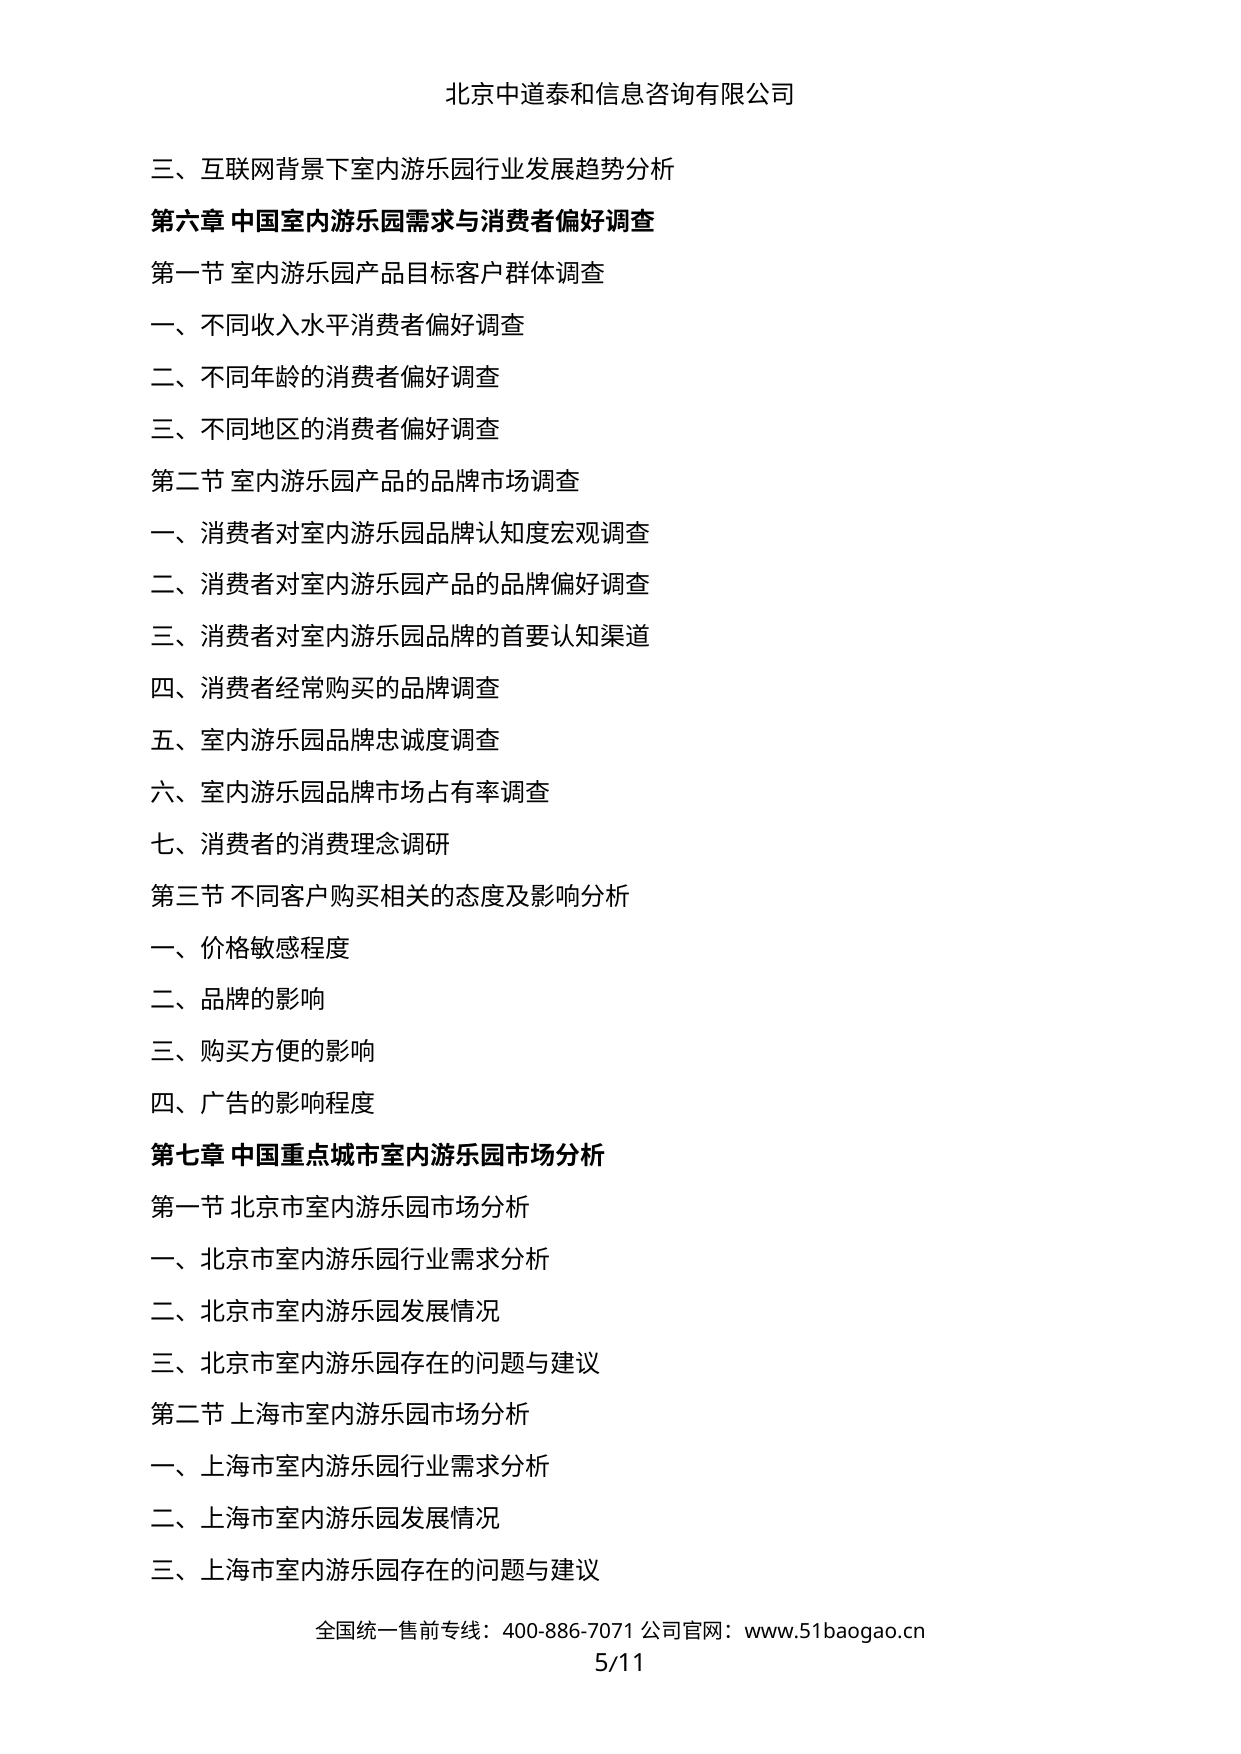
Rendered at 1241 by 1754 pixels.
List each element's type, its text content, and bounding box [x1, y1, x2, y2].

text 三、购买方便的影响 [150, 1032, 1090, 1068]
text 二、不同年龄的消费者偏好调查 [150, 357, 1090, 394]
text 一、北京市室内游乐园行业需求分析 [150, 1239, 1090, 1276]
text 四、广告的影响程度 [150, 1084, 1090, 1120]
text 一、不同收入水平消费者偏好调查 [150, 306, 1090, 342]
text 第六章 中国室内游乐园需求与消费者偏好调查 [150, 202, 1090, 238]
text 一、上海市室内游乐园行业需求分析 [150, 1447, 1090, 1483]
text 六、室内游乐园品牌市场占有率调查 [150, 772, 1090, 809]
text 第七章 中国重点城市室内游乐园市场分析 [150, 1136, 1090, 1172]
text 二、北京市室内游乐园发展情况 [150, 1291, 1090, 1327]
text 第一节 室内游乐园产品目标客户群体调查 [150, 254, 1090, 290]
text 第三节 不同客户购买相关的态度及影响分析 [150, 876, 1090, 912]
text 三、互联网背景下室内游乐园行业发展趋势分析 [150, 150, 1090, 186]
text 二、上海市室内游乐园发展情况 [150, 1499, 1090, 1535]
text 二、消费者对室内游乐园产品的品牌偏好调查 [150, 565, 1090, 601]
text 三、不同地区的消费者偏好调查 [150, 409, 1090, 446]
text 一、价格敏感程度 [150, 928, 1090, 964]
text 三、北京市室内游乐园存在的问题与建议 [150, 1343, 1090, 1379]
text 一、消费者对室内游乐园品牌认知度宏观调查 [150, 513, 1090, 549]
text 三、上海市室内游乐园存在的问题与建议 [150, 1551, 1090, 1587]
text 三、消费者对室内游乐园品牌的首要认知渠道 [150, 617, 1090, 653]
text 第二节 室内游乐园产品的品牌市场调查 [150, 461, 1090, 497]
text 五、室内游乐园品牌忠诚度调查 [150, 721, 1090, 757]
text 第一节 北京市室内游乐园市场分析 [150, 1187, 1090, 1224]
text 七、消费者的消费理念调研 [150, 824, 1090, 861]
text 二、品牌的影响 [150, 980, 1090, 1016]
text 第二节 上海市室内游乐园市场分析 [150, 1395, 1090, 1431]
text 四、消费者经常购买的品牌调查 [150, 669, 1090, 705]
